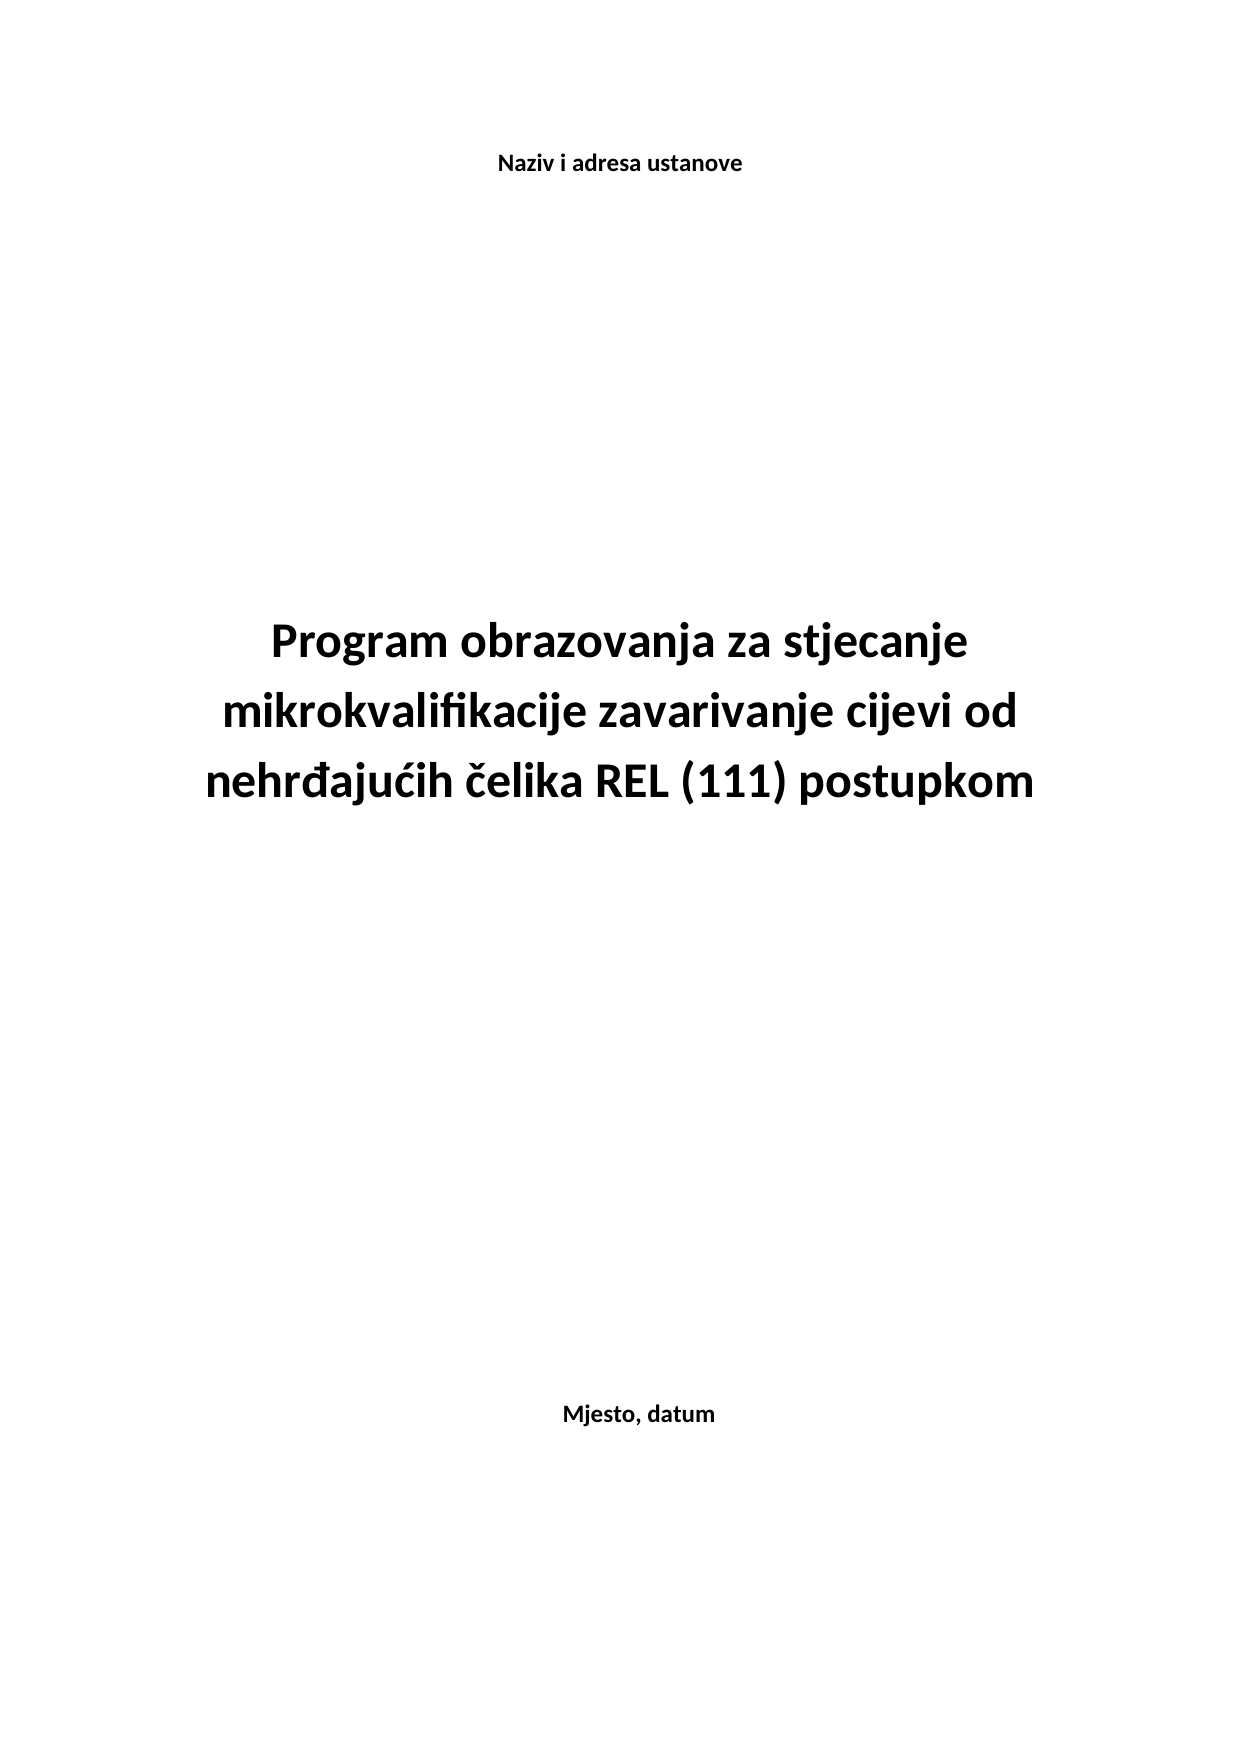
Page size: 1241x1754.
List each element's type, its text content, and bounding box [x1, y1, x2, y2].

text Naziv i adresa ustanove [148, 148, 1093, 178]
text Mjesto, datum [185, 1398, 1093, 1429]
text Program obrazovanja za stjecanje mikrokvalifikacije zavarivanje cijevi od nehrđajućih čelika REL (111) postupkom [148, 609, 1093, 810]
